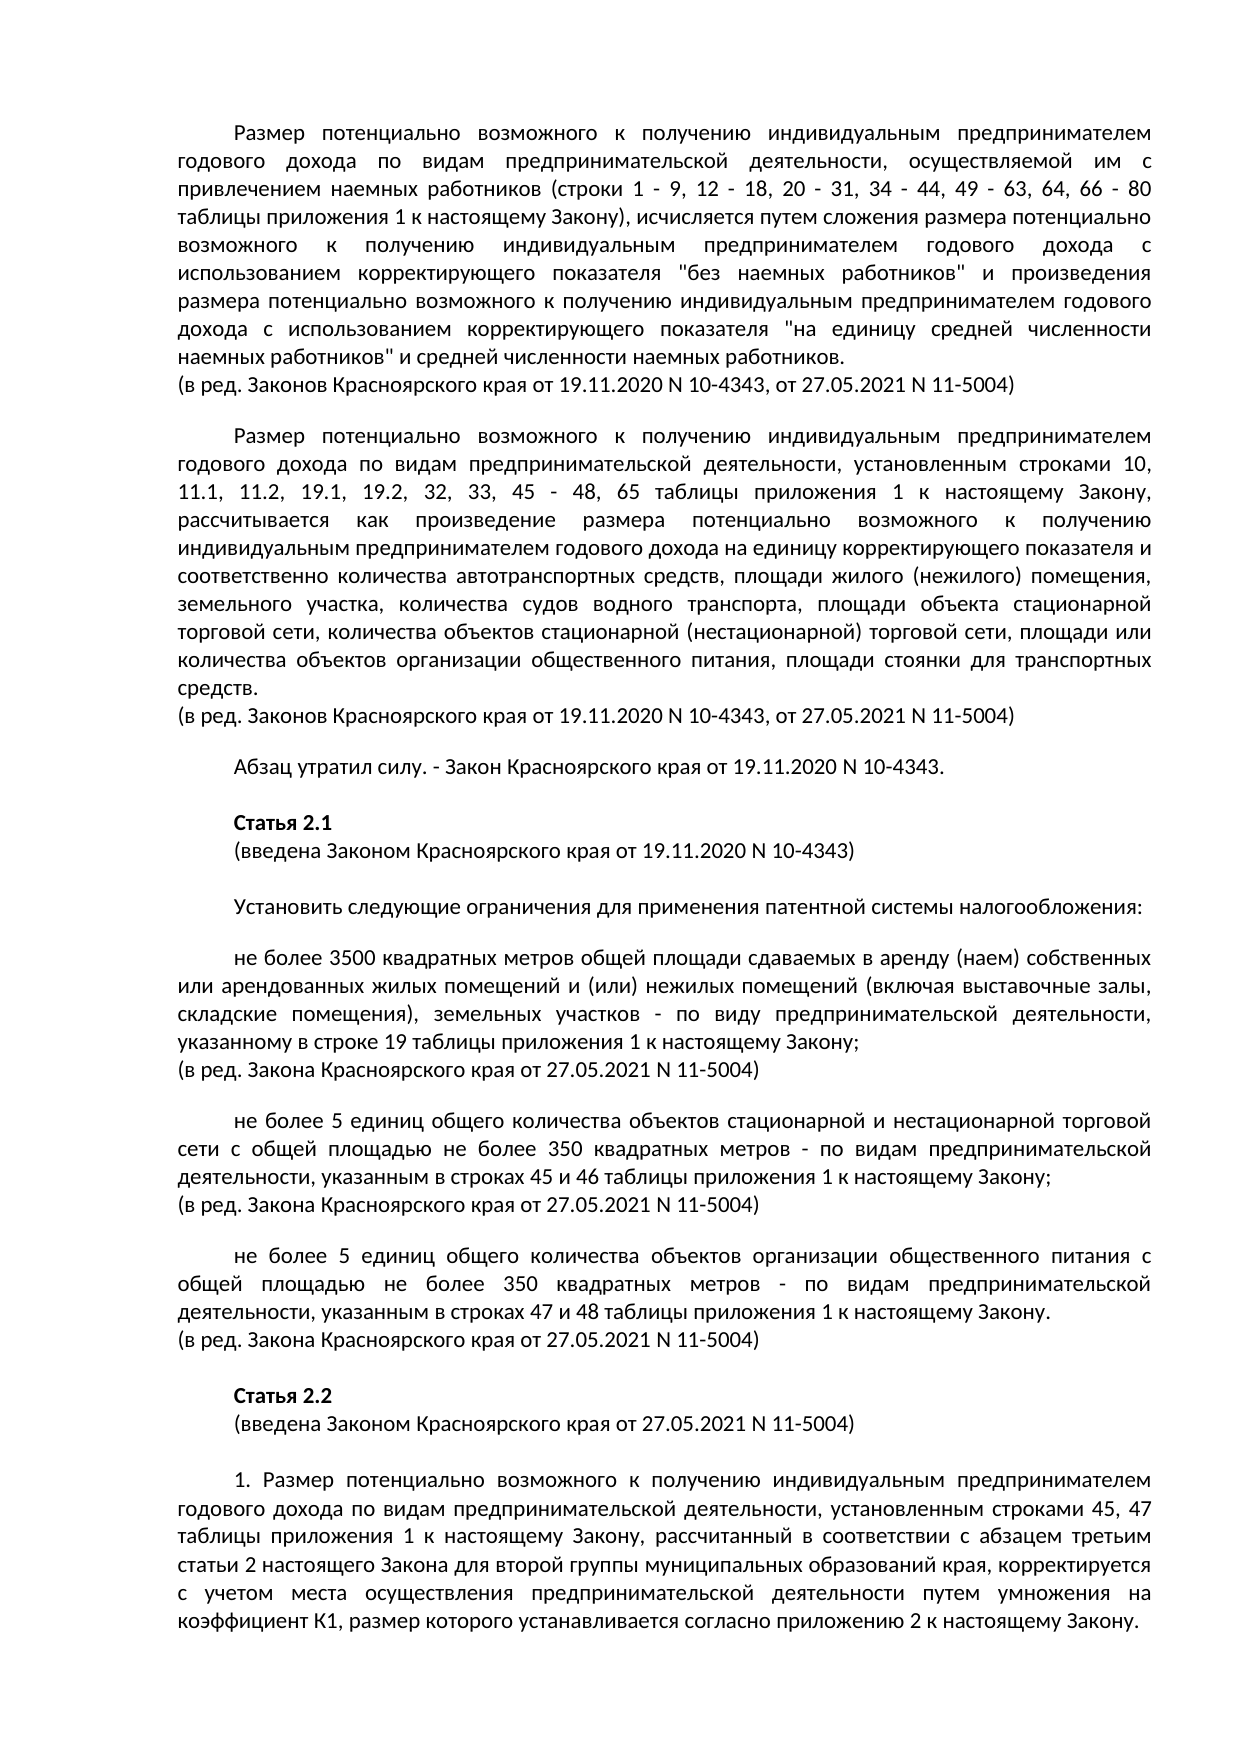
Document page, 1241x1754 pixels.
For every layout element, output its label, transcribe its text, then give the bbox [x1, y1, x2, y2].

text 1. Размер потенциально возможного к получению индивидуальным предпринимателем годового дохода по видам предпринимательской деятельности, установленным строками 45, 47 таблицы приложения 1 к настоящему Закону, рассчитанный в соответствии с абзацем третьим статьи 2 настоящего Закона для второй группы муниципальных образований края, корректируется с учетом места осуществления предпринимательской деятельности путем умножения на коэффициент К1, размер которого устанавливается согласно приложению 2 к настоящему Закону. [177, 1466, 1152, 1634]
text (в ред. Закона Красноярского края от 27.05.2021 N 11-5004) [177, 1191, 1152, 1218]
text не более 3500 квадратных метров общей площади сдаваемых в аренду (наем) собственных или арендованных жилых помещений и (или) нежилых помещений (включая выставочные залы, складские помещения), земельных участков - по виду предпринимательской деятельности, указанному в строке 19 таблицы приложения 1 к настоящему Закону; [177, 943, 1152, 1056]
text не более 5 единиц общего количества объектов стационарной и нестационарной торговой сети с общей площадью не более 350 квадратных метров - по видам предпринимательской деятельности, указанным в строках 45 и 46 таблицы приложения 1 к настоящему Закону; [177, 1106, 1152, 1191]
text Размер потенциально возможного к получению индивидуальным предпринимателем годового дохода по видам предпринимательской деятельности, осуществляемой им с привлечением наемных работников (строки 1 - 9, 12 - 18, 20 - 31, 34 - 44, 49 - 63, 64, 66 - 80 таблицы приложения 1 к настоящему Закону), исчисляется путем сложения размера потенциально возможного к получению индивидуальным предпринимателем годового дохода с использованием корректирующего показателя "без наемных работников" и произведения размера потенциально возможного к получению индивидуальным предпринимателем годового дохода с использованием корректирующего показателя "на единицу средней численности наемных работников" и средней численности наемных работников. [177, 118, 1152, 370]
text Размер потенциально возможного к получению индивидуальным предпринимателем годового дохода по видам предпринимательской деятельности, установленным строками 10, 11.1, 11.2, 19.1, 19.2, 32, 33, 45 - 48, 65 таблицы приложения 1 к настоящему Закону, рассчитывается как произведение размера потенциально возможного к получению индивидуальным предпринимателем годового дохода на единицу корректирующего показателя и соответственно количества автотранспортных средств, площади жилого (нежилого) помещения, земельного участка, количества судов водного транспорта, площади объекта стационарной торговой сети, количества объектов стационарной (нестационарной) торговой сети, площади или количества объектов организации общественного питания, площади стоянки для транспортных средств. [177, 421, 1152, 701]
text (в ред. Закона Красноярского края от 27.05.2021 N 11-5004) [177, 1326, 1152, 1353]
text Установить следующие ограничения для применения патентной системы налогообложения: [177, 892, 1152, 921]
text Абзац утратил силу. - Закон Красноярского края от 19.11.2020 N 10-4343. [177, 752, 1152, 780]
title Статья 2.1 [177, 808, 1152, 836]
title Статья 2.2 [177, 1382, 1152, 1409]
text (введена Законом Красноярского края от 19.11.2020 N 10-4343) [177, 836, 1152, 864]
text (в ред. Закона Красноярского края от 27.05.2021 N 11-5004) [177, 1056, 1152, 1083]
text (в ред. Законов Красноярского края от 19.11.2020 N 10-4343, от 27.05.2021 N 11-5004) [177, 370, 1152, 398]
text (в ред. Законов Красноярского края от 19.11.2020 N 10-4343, от 27.05.2021 N 11-5004) [177, 701, 1152, 729]
text не более 5 единиц общего количества объектов организации общественного питания с общей площадью не более 350 квадратных метров - по видам предпринимательской деятельности, указанным в строках 47 и 48 таблицы приложения 1 к настоящему Закону. [177, 1241, 1152, 1326]
text (введена Законом Красноярского края от 27.05.2021 N 11-5004) [177, 1409, 1152, 1438]
